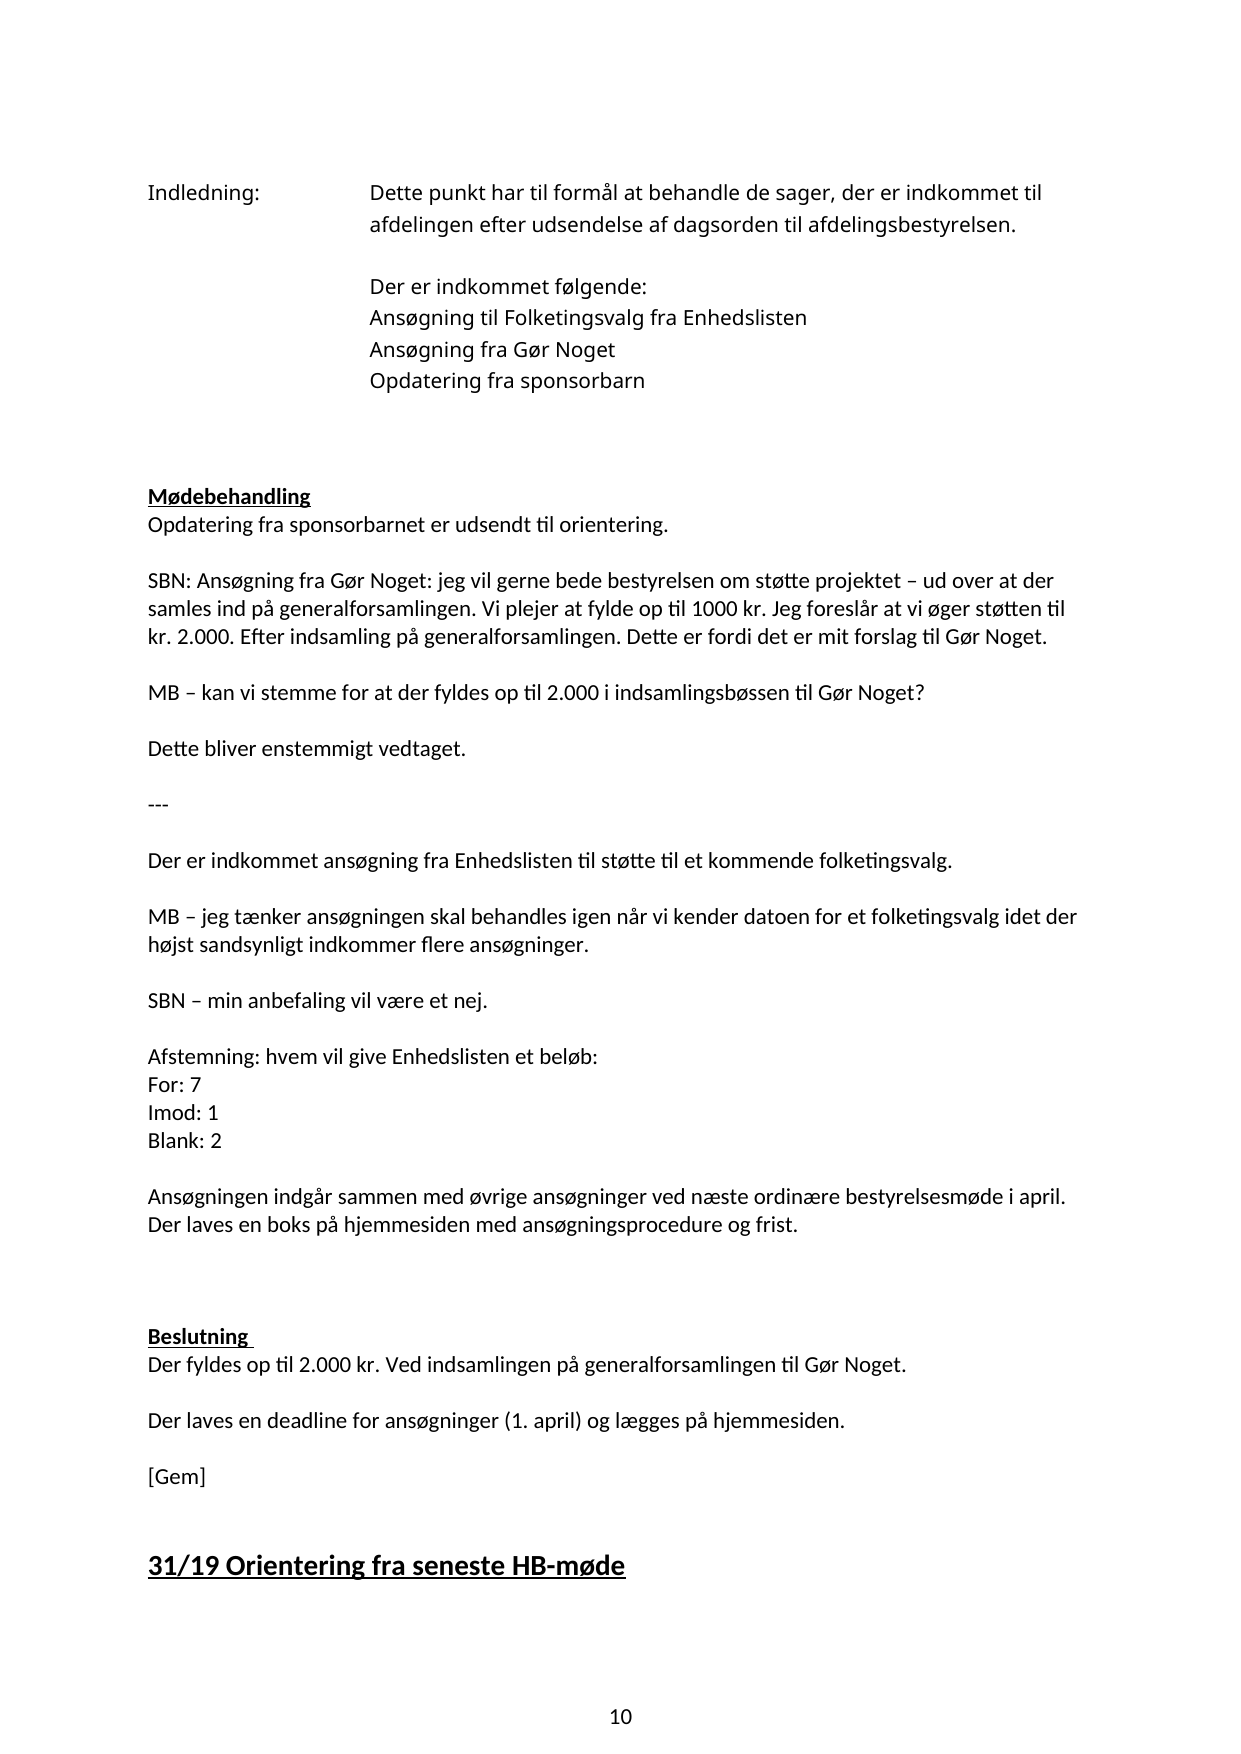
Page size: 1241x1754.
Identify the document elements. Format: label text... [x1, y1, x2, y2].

title 31/19 Orientering fra seneste HB-møde [148, 1547, 1092, 1582]
